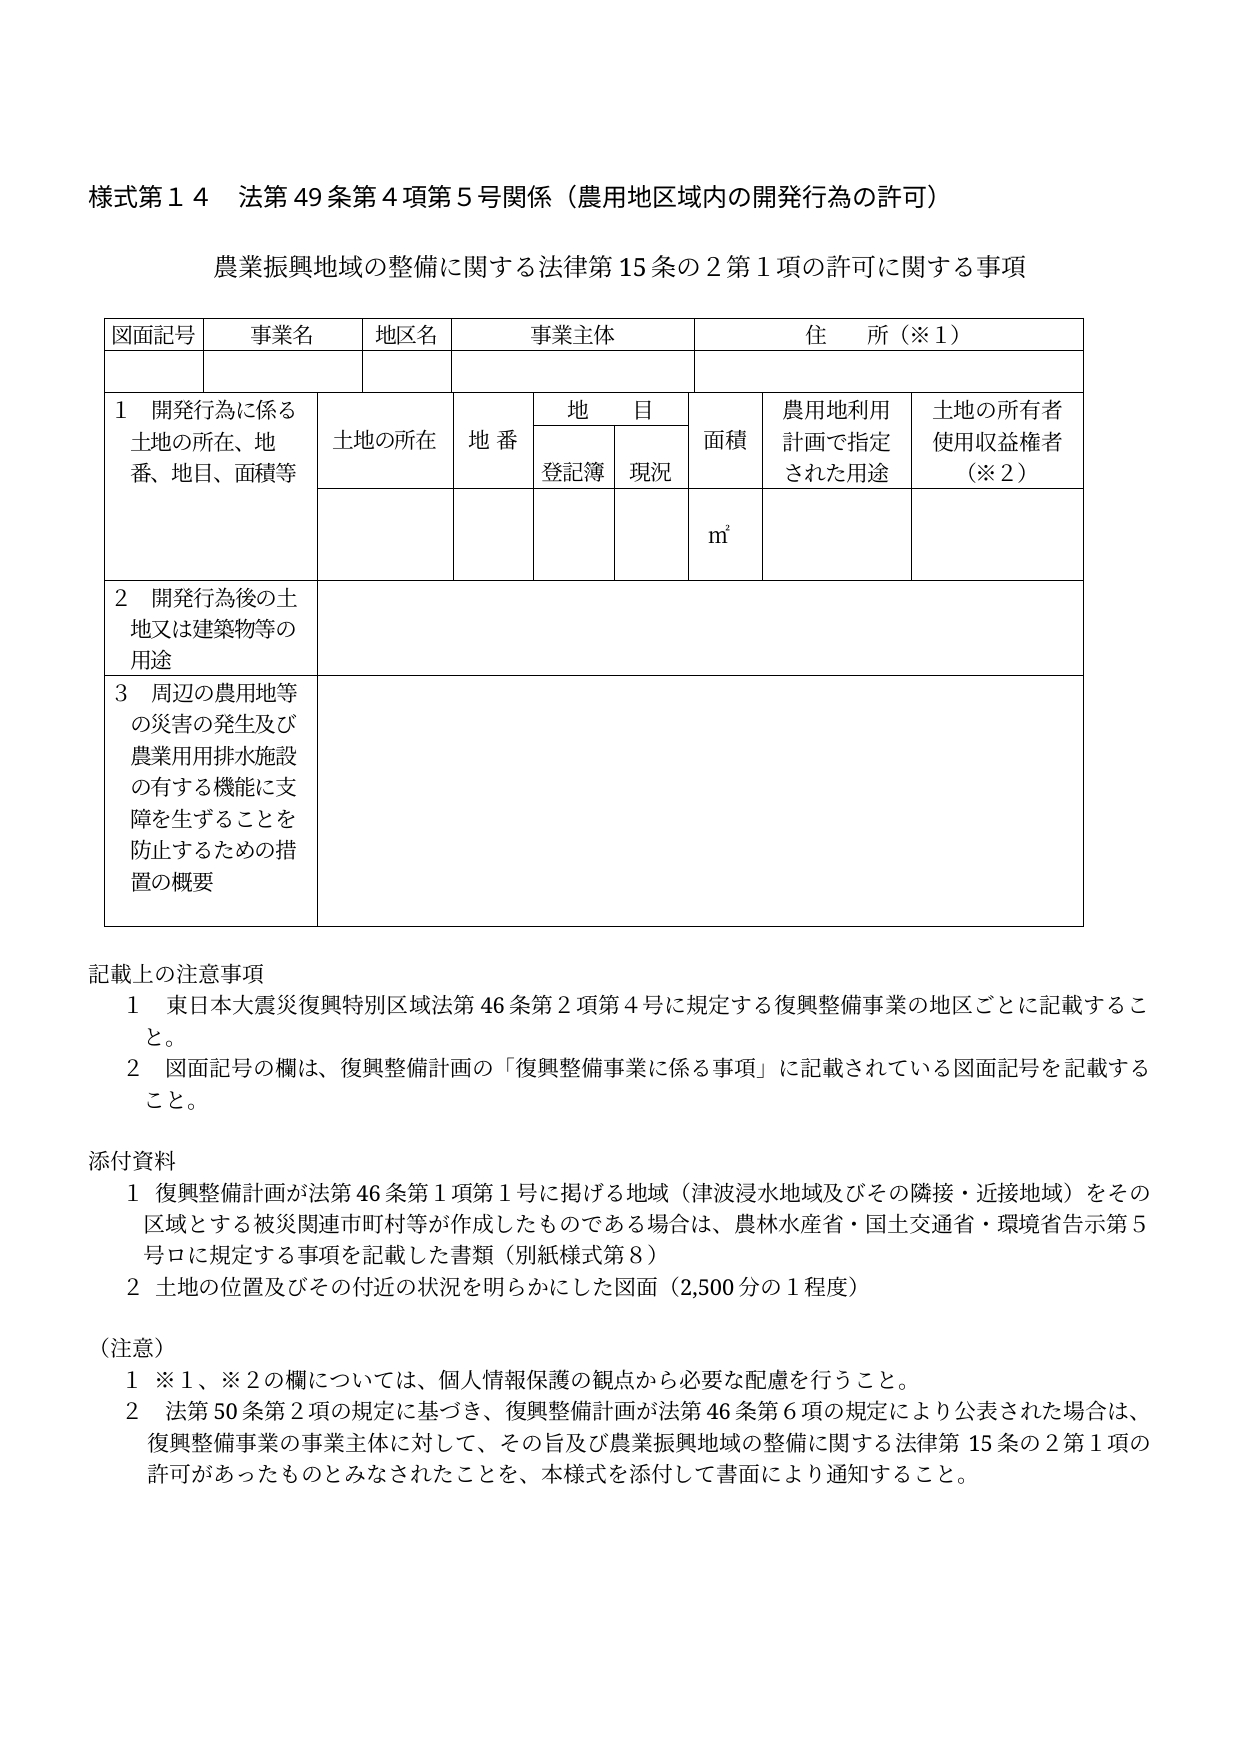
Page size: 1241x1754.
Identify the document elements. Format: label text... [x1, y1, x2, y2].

table_cell [763, 489, 911, 580]
table_header 事業主体 [452, 319, 694, 350]
text １ 復興整備計画が法第46条第１項第１号に掲げる地域（津波浸水地域及びその隣接・近接地域）をその区域とする被災関連市町村等が作成したものである場合は、農林水産省・国土交通省・環境省告示第５号ロに規定する事項を記載した書類（別紙様式第８） [122, 1176, 1152, 1270]
table_cell [318, 581, 1083, 675]
text ２ 法第50条第２項の規定に基づき、復興整備計画が法第46条第６項の規定により公表された場合は、復興整備事業の事業主体に対して、その旨及び農業振興地域の整備に関する法律第15条の２第１項の許可があったものとみなされたことを、本様式を添付して書面により通知すること。 [121, 1394, 1152, 1489]
table_cell [534, 489, 614, 580]
table_cell [615, 489, 688, 580]
table_cell ㎡ [689, 489, 762, 580]
table_header 図面記号 [105, 319, 203, 350]
table_cell 面積 [689, 393, 762, 488]
table_cell 農用地利用 計画で指定 された用途 [763, 393, 911, 488]
table_header 地区名 [363, 319, 451, 350]
text 農業振興地域の整備に関する法律第15条の２第１項の許可に関する事項 [89, 247, 1152, 283]
table_cell [454, 489, 533, 580]
table_cell [318, 489, 453, 580]
table_cell 土地の所在 [318, 393, 453, 488]
table_cell [695, 351, 1083, 392]
table_cell [363, 351, 451, 392]
table_header 住 所（※１） [695, 319, 1083, 350]
text 添付資料 [89, 1144, 1152, 1176]
text 様式第１４ 法第49条第４項第５号関係（農用地区域内の開発行為の許可） [89, 177, 1152, 213]
table_cell [452, 351, 694, 392]
text １ ※１、※２の欄については、個人情報保護の観点から必要な配慮を行うこと。 [99, 1363, 1152, 1394]
table_cell [912, 489, 1083, 580]
table_cell [318, 676, 1083, 926]
table_cell 土地の所有者 使用収益権者 （※２） [912, 393, 1083, 488]
table_cell 地 番 [454, 393, 533, 488]
table_cell 登記簿 [534, 426, 614, 488]
text 記載上の注意事項 [89, 957, 1152, 988]
table_cell １ 開発行為に係る土地の所在、地番、地目、面積等 [105, 393, 317, 580]
text ２ 土地の位置及びその付近の状況を明らかにした図面（2,500分の１程度） [122, 1270, 1152, 1302]
table_header 事業名 [204, 319, 362, 350]
text １ 東日本大震災復興特別区域法第46条第２項第４号に規定する復興整備事業の地区ごとに記載すること。 [122, 988, 1152, 1052]
text ２ 図面記号の欄は、復興整備計画の「復興整備事業に係る事項」に記載されている図面記号を記載すること。 [122, 1052, 1152, 1114]
table_cell [105, 351, 203, 392]
table_cell 現況 [615, 426, 688, 488]
table_cell [204, 351, 362, 392]
table_cell ３ 周辺の農用地等の災害の発生及び農業用用排水施設の有する機能に支障を生ずることを防止するための措置の概要 [105, 676, 317, 926]
text （注意） [89, 1332, 1152, 1363]
table_cell ２ 開発行為後の土地又は建築物等の用途 [105, 581, 317, 675]
table_cell 地 目 [534, 393, 688, 425]
